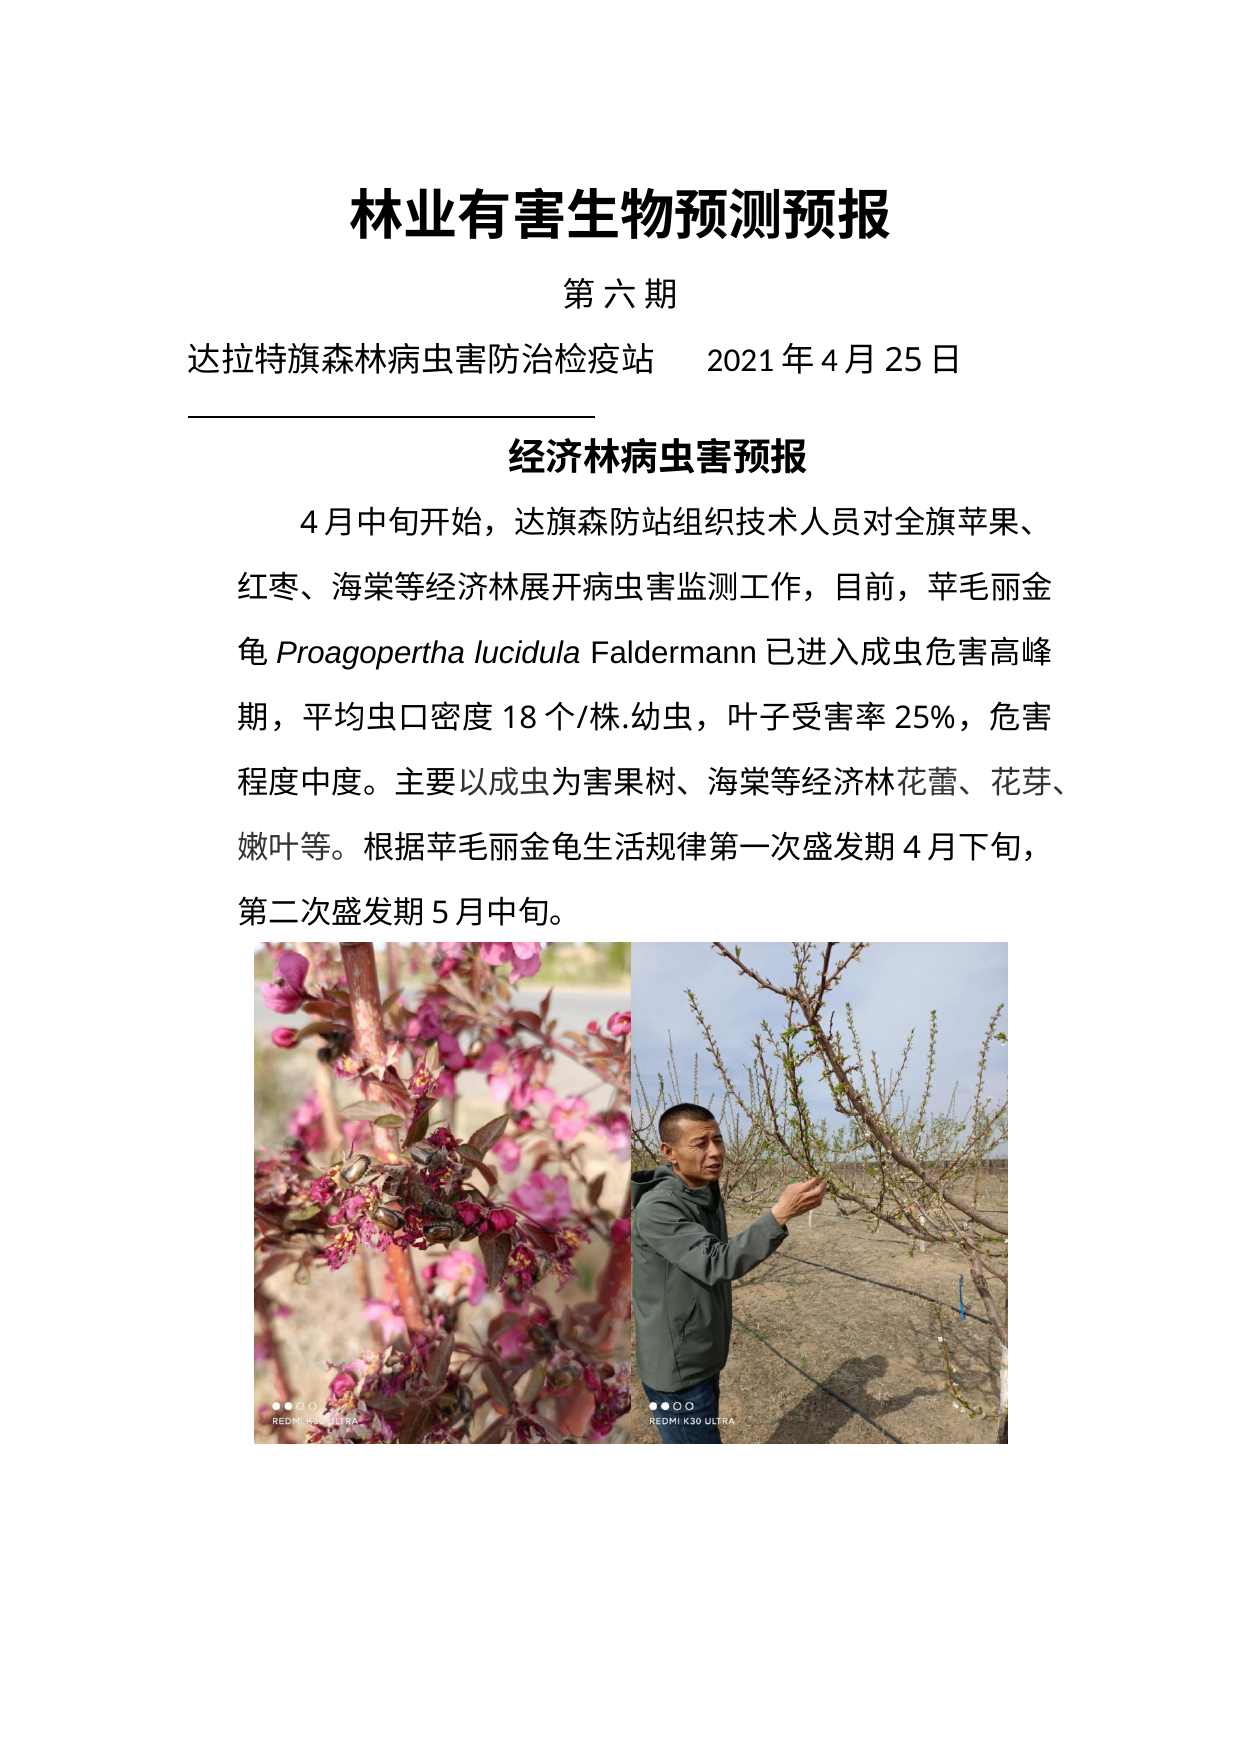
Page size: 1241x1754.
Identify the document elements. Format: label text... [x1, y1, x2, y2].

text 4月中旬开始，达旗森防站组织技术人员对全旗苹果、红枣、海棠等经济林展开病虫害监测工作，目前，苹毛丽金龟Proagopertha lucidula Faldermann已进入成虫危害高峰期，平均虫口密度18个/株.幼虫，叶子受害率25%，危害程度中度。主要以成虫为害果树、海棠等经济林花蕾、花芽、嫩叶等。根据苹毛丽金龟生活规律第一次盛发期4月下旬，第二次盛发期5月中旬。 [237, 487, 1053, 942]
picture [254, 942, 1008, 1444]
text 林业有害生物预测预报 [187, 162, 1053, 259]
text 经济林病虫害预报 [187, 422, 1053, 487]
text 达拉特旗森林病虫害防治检疫站 2021年4月25日 [187, 324, 1053, 389]
text 第 六 期 [187, 259, 1053, 324]
